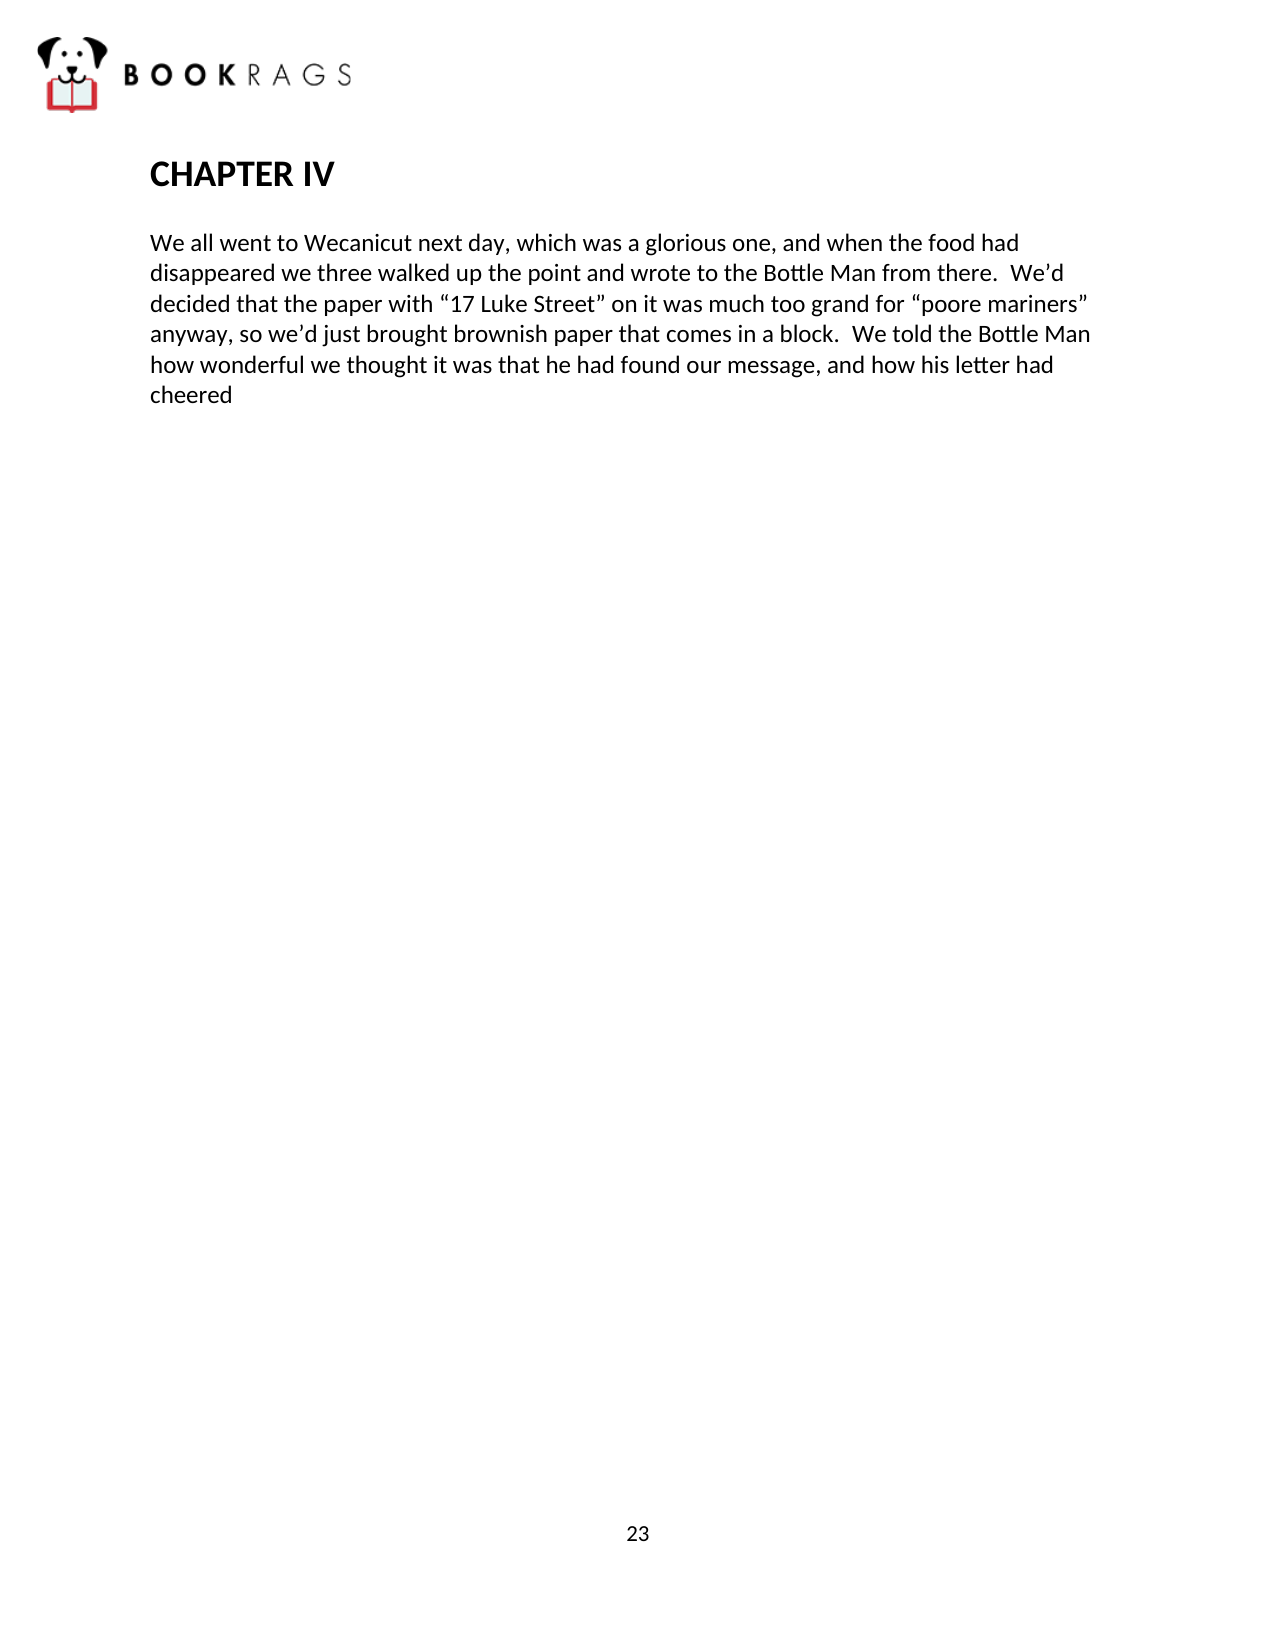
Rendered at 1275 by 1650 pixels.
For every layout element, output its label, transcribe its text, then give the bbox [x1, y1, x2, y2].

text We all went to Wecanicut next day, which was a glorious one, and when the food had disappeared we three walked up the point and wrote to the Bottle Man from there. We’d decided that the paper with “17 Luke Street” on it was much too grand for “poore mariners” anyway, so we’d just brought brownish paper that comes in a block. We told the Bottle Man how wonderful we thought it was that he had found our message, and how his letter had cheered [150, 227, 1125, 410]
picture [37, 37, 351, 113]
text CHAPTER IV [150, 150, 1125, 196]
